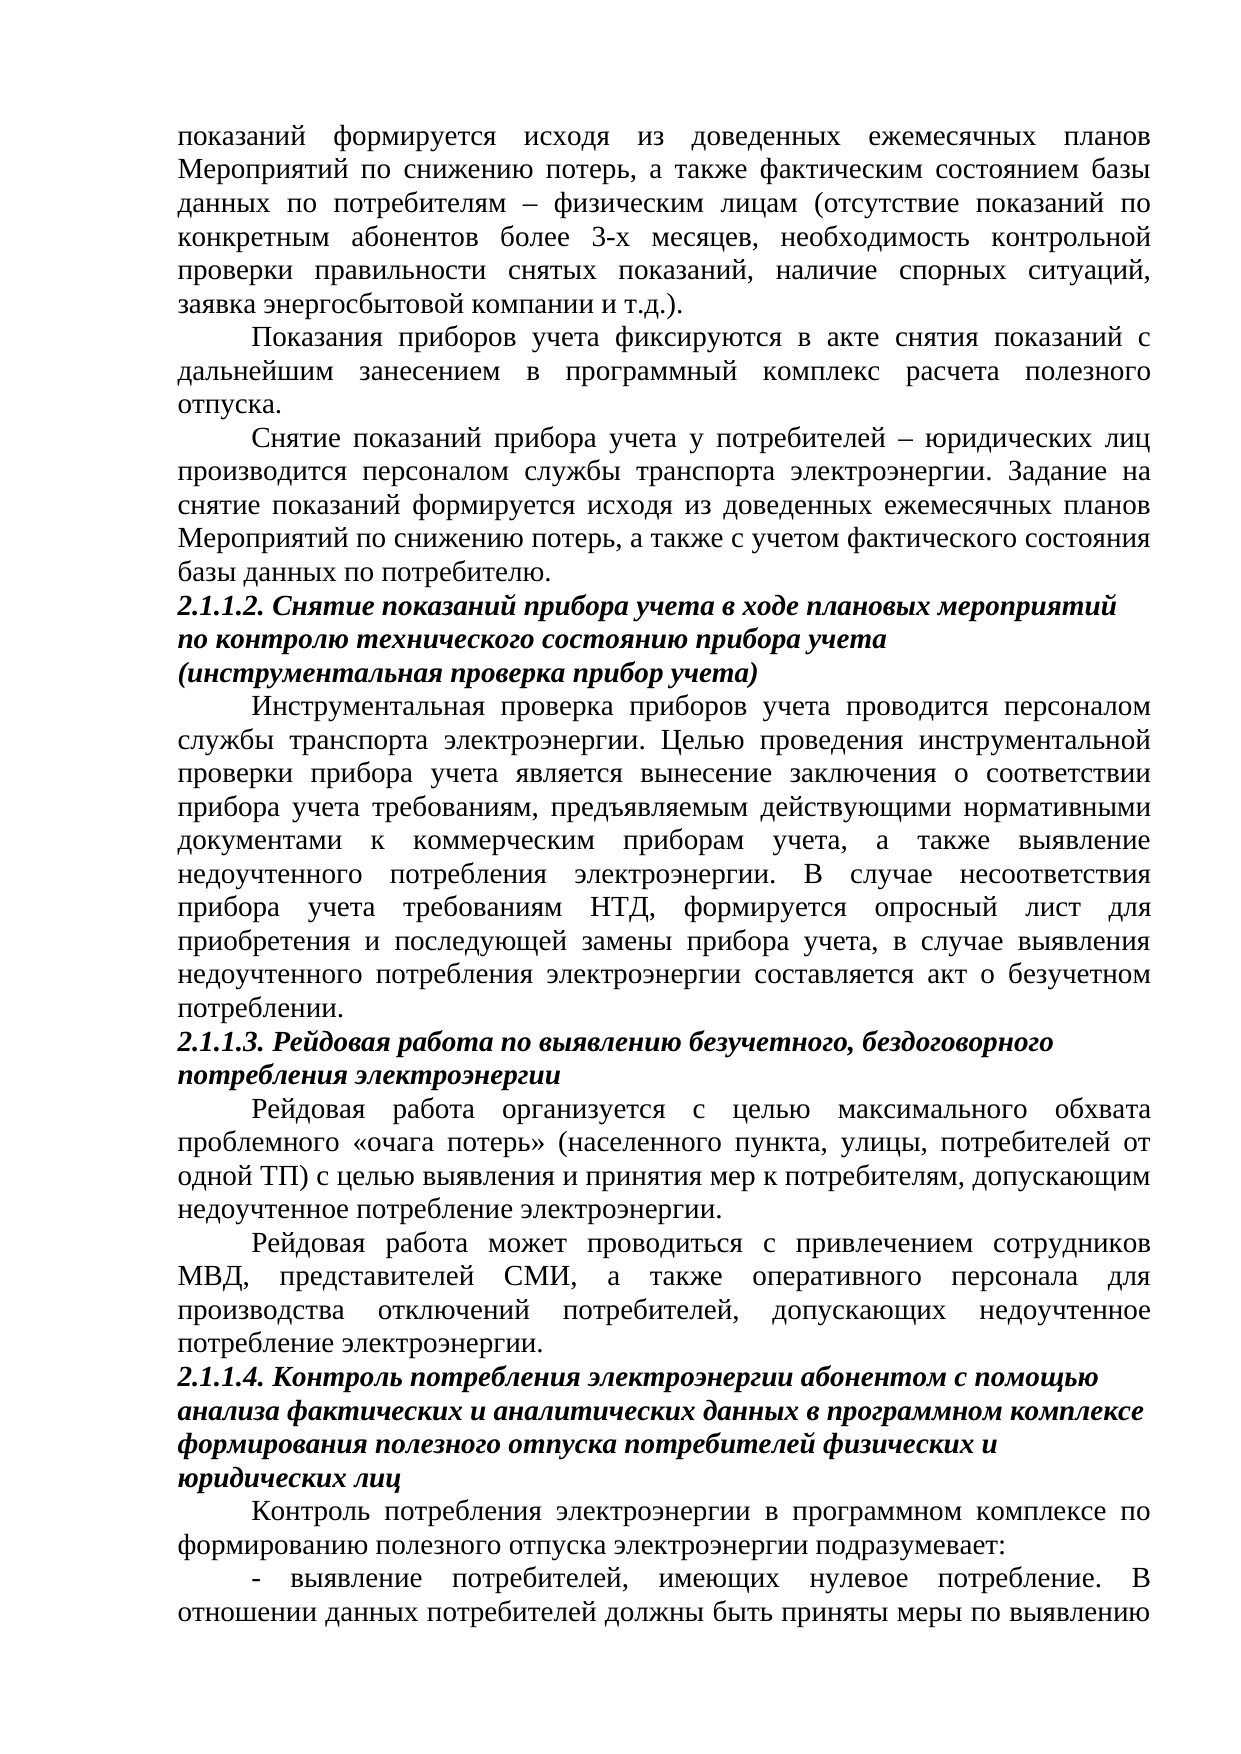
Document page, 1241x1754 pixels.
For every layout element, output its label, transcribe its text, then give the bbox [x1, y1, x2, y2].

subtitle 2.1.1.4. Контроль потребления электроэнергии абонентом с помощью анализа фактических и аналитических данных в программном комплексе формирования полезного отпуска потребителей физических и юридических лиц [177, 1359, 1152, 1493]
text Рейдовая работа организуется с целью максимального обхвата проблемного «очага потерь» (населенного пункта, улицы, потребителей от одной ТП) с целью выявления и принятия мер к потребителям, допускающим недоучтенное потребление электроэнергии. [177, 1091, 1152, 1225]
text Показания приборов учета фиксируются в акте снятия показаний с дальнейшим занесением в программный комплекс расчета полезного отпуска. [177, 319, 1152, 420]
text Контроль потребления электроэнергии в программном комплексе по формированию полезного отпуска электроэнергии подразумевает: [177, 1493, 1152, 1560]
text Рейдовая работа может проводиться с привлечением сотрудников МВД, представителей СМИ, а также оперативного персонала для производства отключений потребителей, допускающих недоучтенное потребление электроэнергии. [177, 1225, 1152, 1359]
subtitle 2.1.1.2. Снятие показаний прибора учета в ходе плановых мероприятий по контролю технического состоянию прибора учета (инструментальная проверка прибор учета) [177, 588, 1152, 688]
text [177, 1560, 1152, 1627]
text Инструментальная проверка приборов учета проводится персоналом службы транспорта электроэнергии. Целью проведения инструментальной проверки прибора учета является вынесение заключения о соответствии прибора учета требованиям, предъявляемым действующими нормативными документами к коммерческим приборам учета, а также выявление недоучтенного потребления электроэнергии. В случае несоответствия прибора учета требованиям НТД, формируется опросный лист для приобретения и последующей замены прибора учета, в случае выявления недоучтенного потребления электроэнергии составляется акт о безучетном потреблении. [177, 688, 1152, 1024]
text Снятие показаний прибора учета у потребителей – юридических лиц производится персоналом службы транспорта электроэнергии. Задание на снятие показаний формируется исходя из доведенных ежемесячных планов Мероприятий по снижению потерь, а также с учетом фактического состояния базы данных по потребителю. [177, 420, 1152, 588]
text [177, 118, 1152, 319]
subtitle 2.1.1.3. Рейдовая работа по выявлению безучетного, бездоговорного потребления электроэнергии [177, 1024, 1152, 1091]
